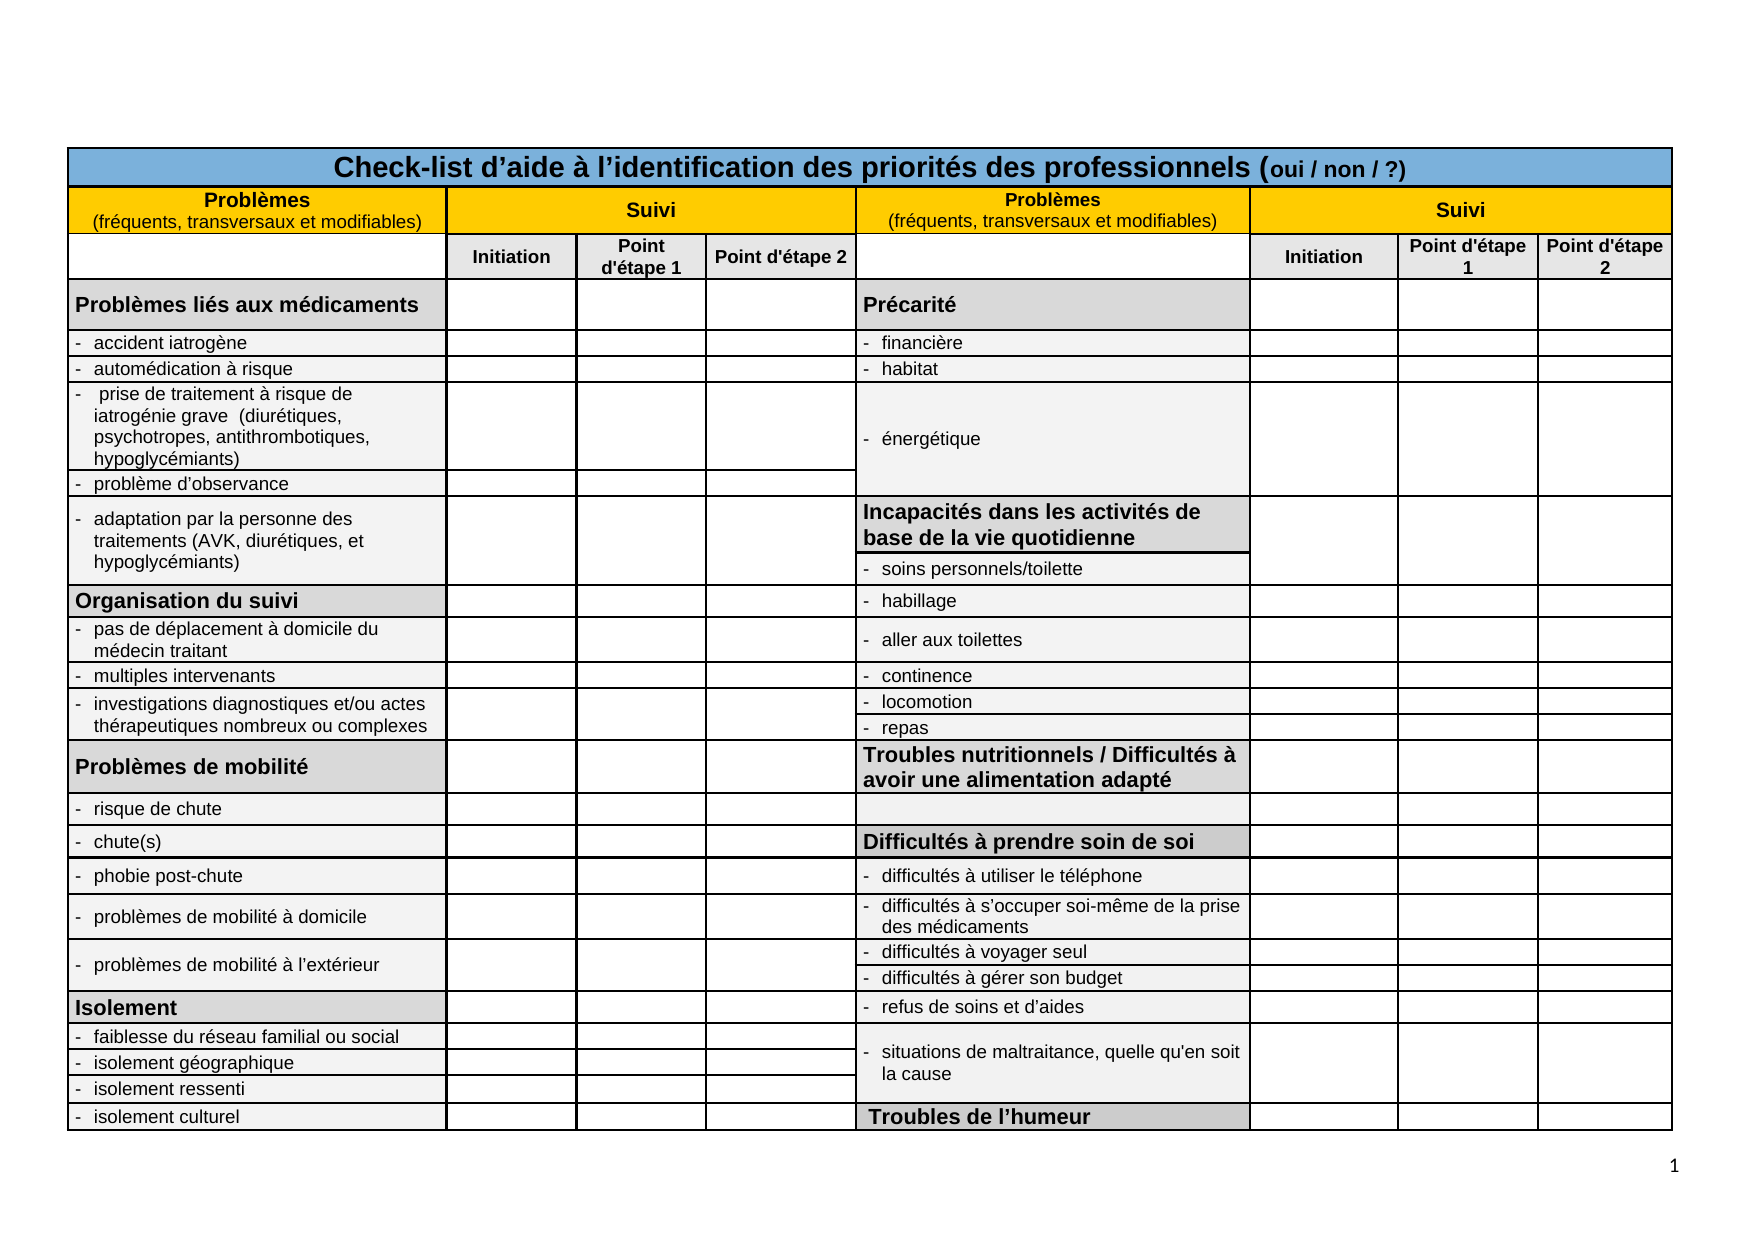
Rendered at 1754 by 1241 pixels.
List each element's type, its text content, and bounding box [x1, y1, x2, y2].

table_cell [578, 586, 705, 616]
table_cell [1399, 966, 1537, 990]
table_cell isolement géographique [69, 1050, 445, 1074]
table_cell [1539, 966, 1671, 990]
table_cell [1251, 383, 1397, 495]
table_cell [707, 1024, 855, 1048]
table_cell [707, 663, 855, 687]
table_cell isolement culturel [69, 1104, 445, 1129]
table_cell [1251, 497, 1397, 551]
table_cell aller aux toilettes [857, 618, 1249, 661]
table_cell [707, 471, 855, 495]
table_cell multiples intervenants [69, 663, 445, 687]
table_cell prise de traitement à risque de iatrogénie grave (diurétiques, psychotropes, antithrombotiques, hypoglycémiants) [69, 383, 445, 469]
table_cell Précarité [857, 280, 1249, 329]
table_cell automédication à risque [69, 357, 445, 381]
table_cell [1251, 992, 1397, 1022]
table_cell faiblesse du réseau familial ou social [69, 1024, 445, 1048]
table_cell [1251, 895, 1397, 938]
table_cell [1251, 331, 1397, 355]
table_cell Suivi [1251, 188, 1671, 233]
table_cell [1539, 1024, 1671, 1102]
table_cell locomotion [857, 689, 1249, 713]
table_cell [707, 1050, 855, 1074]
table_cell [707, 497, 855, 584]
table_header Check-list d’aide à l’identification des priorités des professionnels (oui / non / ?) [69, 149, 1671, 185]
table_cell Problèmes liés aux médicaments [69, 280, 445, 329]
table_cell [448, 1104, 575, 1129]
table_cell [1399, 551, 1537, 584]
table_cell [69, 234, 445, 278]
table_cell Troubles nutritionnels / Difficultés à avoir une alimentation adapté [857, 741, 1249, 792]
table_cell [1539, 826, 1671, 856]
table_cell [1539, 794, 1671, 824]
table_cell [578, 357, 705, 381]
table_cell repas [857, 715, 1249, 739]
table_cell [1399, 826, 1537, 856]
table_cell [448, 1076, 575, 1102]
table_cell [448, 992, 575, 1022]
table_cell Initiation [448, 235, 575, 278]
table_cell [578, 1076, 705, 1102]
table_cell [1399, 586, 1537, 616]
table_cell [1399, 357, 1537, 381]
table_cell [707, 357, 855, 381]
table_cell Point d'étape 2 [1539, 235, 1671, 278]
table_cell Difficultés à prendre soin de soi [857, 826, 1249, 856]
table_cell Organisation du suivi [69, 586, 445, 616]
table_cell Problèmes de mobilité [69, 741, 445, 792]
table_cell [1539, 586, 1671, 616]
table_cell [707, 1104, 855, 1129]
table_cell Initiation [1251, 235, 1397, 278]
table_cell [1539, 895, 1671, 938]
table_cell [707, 826, 855, 856]
table_cell [578, 497, 705, 584]
table_cell [707, 383, 855, 469]
table_cell [1399, 715, 1537, 739]
table_cell Point d'étape 1 [1399, 235, 1537, 278]
table_cell [448, 940, 575, 990]
table_cell [1399, 497, 1537, 551]
table_cell [1251, 940, 1397, 964]
table_cell continence [857, 663, 1249, 687]
table_cell Problèmes (fréquents, transversaux et modifiables) [857, 188, 1249, 233]
table_cell [1539, 618, 1671, 661]
table_cell [448, 383, 575, 469]
table_cell [707, 618, 855, 661]
table_cell [1251, 715, 1397, 739]
table_cell [1539, 940, 1671, 964]
table_cell [578, 280, 705, 329]
table_cell [1399, 940, 1537, 964]
table_cell problèmes de mobilité à domicile [69, 895, 445, 938]
table_cell [1539, 551, 1671, 584]
table_cell difficultés à gérer son budget [857, 966, 1249, 990]
table_cell [578, 794, 705, 824]
table_cell [448, 1050, 575, 1074]
table_cell [448, 331, 575, 355]
table_cell [448, 497, 575, 584]
table_cell [707, 1076, 855, 1102]
table_cell [1399, 1104, 1537, 1129]
table_cell [1399, 895, 1537, 938]
table_cell [578, 895, 705, 938]
table_cell [448, 357, 575, 381]
table_cell [1399, 1024, 1537, 1102]
table_cell Incapacités dans les activités de base de la vie quotidienne [857, 497, 1249, 551]
table_cell [578, 940, 705, 990]
table_cell [448, 1024, 575, 1048]
table_cell [1539, 689, 1671, 713]
table_cell soins personnels/toilette [857, 554, 1249, 584]
table_cell pas de déplacement à domicile du médecin traitant [69, 618, 445, 661]
table_cell [448, 859, 575, 893]
table_cell [1251, 794, 1397, 824]
table_cell [1399, 741, 1537, 792]
table_cell [1539, 715, 1671, 739]
table_cell [448, 586, 575, 616]
table_cell Point d'étape 1 [578, 235, 705, 278]
table_cell [857, 794, 1249, 824]
table_cell [1251, 357, 1397, 381]
table_cell adaptation par la personne des traitements (AVK, diurétiques, et hypoglycémiants) [69, 497, 445, 584]
table_cell [448, 895, 575, 938]
table_cell chute(s) [69, 826, 445, 856]
table_cell [578, 741, 705, 792]
table_cell [1251, 859, 1397, 893]
table_cell [1399, 663, 1537, 687]
table_cell problèmes de mobilité à l’extérieur [69, 940, 445, 990]
table_cell [448, 794, 575, 824]
table_cell [1539, 1104, 1671, 1129]
table_cell [578, 826, 705, 856]
table_cell risque de chute [69, 794, 445, 824]
table_cell [1399, 794, 1537, 824]
table_cell Isolement [69, 992, 445, 1022]
table_cell [1539, 859, 1671, 893]
table_cell [707, 895, 855, 938]
table_cell [1399, 618, 1537, 661]
table_cell [448, 741, 575, 792]
table_cell [1539, 383, 1671, 495]
table_cell [1539, 331, 1671, 355]
table_cell [1251, 663, 1397, 687]
table_cell [707, 794, 855, 824]
table_cell situations de maltraitance, quelle qu'en soit la cause [857, 1024, 1249, 1102]
table_cell [1251, 1024, 1397, 1102]
table_cell phobie post-chute [69, 859, 445, 893]
table_cell [707, 280, 855, 329]
table_cell refus de soins et d’aides [857, 992, 1249, 1022]
table_cell [1251, 618, 1397, 661]
table_cell [1399, 331, 1537, 355]
table_cell [1251, 1104, 1397, 1129]
table_cell [578, 859, 705, 893]
table_cell [578, 618, 705, 661]
table_cell Suivi [448, 188, 855, 233]
table_cell [578, 992, 705, 1022]
table_cell difficultés à s’occuper soi-même de la prise des médicaments [857, 895, 1249, 938]
table_cell [707, 940, 855, 990]
table_cell [578, 331, 705, 355]
table_cell [1539, 357, 1671, 381]
table_cell [1251, 280, 1397, 329]
table_cell [1251, 586, 1397, 616]
table_cell [1251, 741, 1397, 792]
table_cell [578, 1050, 705, 1074]
table_cell [1251, 826, 1397, 856]
table_cell [448, 663, 575, 687]
table_cell [1399, 859, 1537, 893]
table_cell habillage [857, 586, 1249, 616]
table_cell [1539, 280, 1671, 329]
table_cell Problèmes (fréquents, transversaux et modifiables) [69, 188, 445, 233]
table_cell [578, 1104, 705, 1129]
table_cell difficultés à voyager seul [857, 940, 1249, 964]
table_cell [448, 280, 575, 329]
table_cell [1539, 663, 1671, 687]
table_cell [448, 826, 575, 856]
table_cell énergétique [857, 383, 1249, 495]
table_cell Point d'étape 2 [707, 235, 855, 278]
table_cell [707, 992, 855, 1022]
table_cell [707, 331, 855, 355]
table_cell [1251, 689, 1397, 713]
table_cell [1539, 497, 1671, 551]
table_cell financière [857, 331, 1249, 355]
table_cell [578, 689, 705, 739]
table_cell difficultés à utiliser le téléphone [857, 859, 1249, 893]
table_cell accident iatrogène [69, 331, 445, 355]
table_cell [707, 689, 855, 739]
table_cell isolement ressenti [69, 1076, 445, 1102]
table_cell habitat [857, 357, 1249, 381]
table_cell [707, 859, 855, 893]
table_cell [1399, 280, 1537, 329]
table_cell [1399, 992, 1537, 1022]
table_cell [707, 741, 855, 792]
table_cell [1251, 551, 1397, 584]
table_cell [578, 1024, 705, 1048]
table_cell [448, 471, 575, 495]
table_cell [448, 689, 575, 739]
table_cell Troubles de l’humeur [857, 1104, 1249, 1129]
table_cell [1251, 966, 1397, 990]
table_cell problème d’observance [69, 471, 445, 495]
table_cell [707, 586, 855, 616]
table_cell [1539, 992, 1671, 1022]
table_cell [578, 663, 705, 687]
table_cell investigations diagnostiques et/ou actes thérapeutiques nombreux ou complexes [69, 689, 445, 739]
table_cell [448, 618, 575, 661]
table_cell [1399, 383, 1537, 495]
table_cell [857, 234, 1249, 278]
table_cell [578, 383, 705, 469]
table_cell [1539, 741, 1671, 792]
table_cell [1399, 689, 1537, 713]
table_cell [578, 471, 705, 495]
